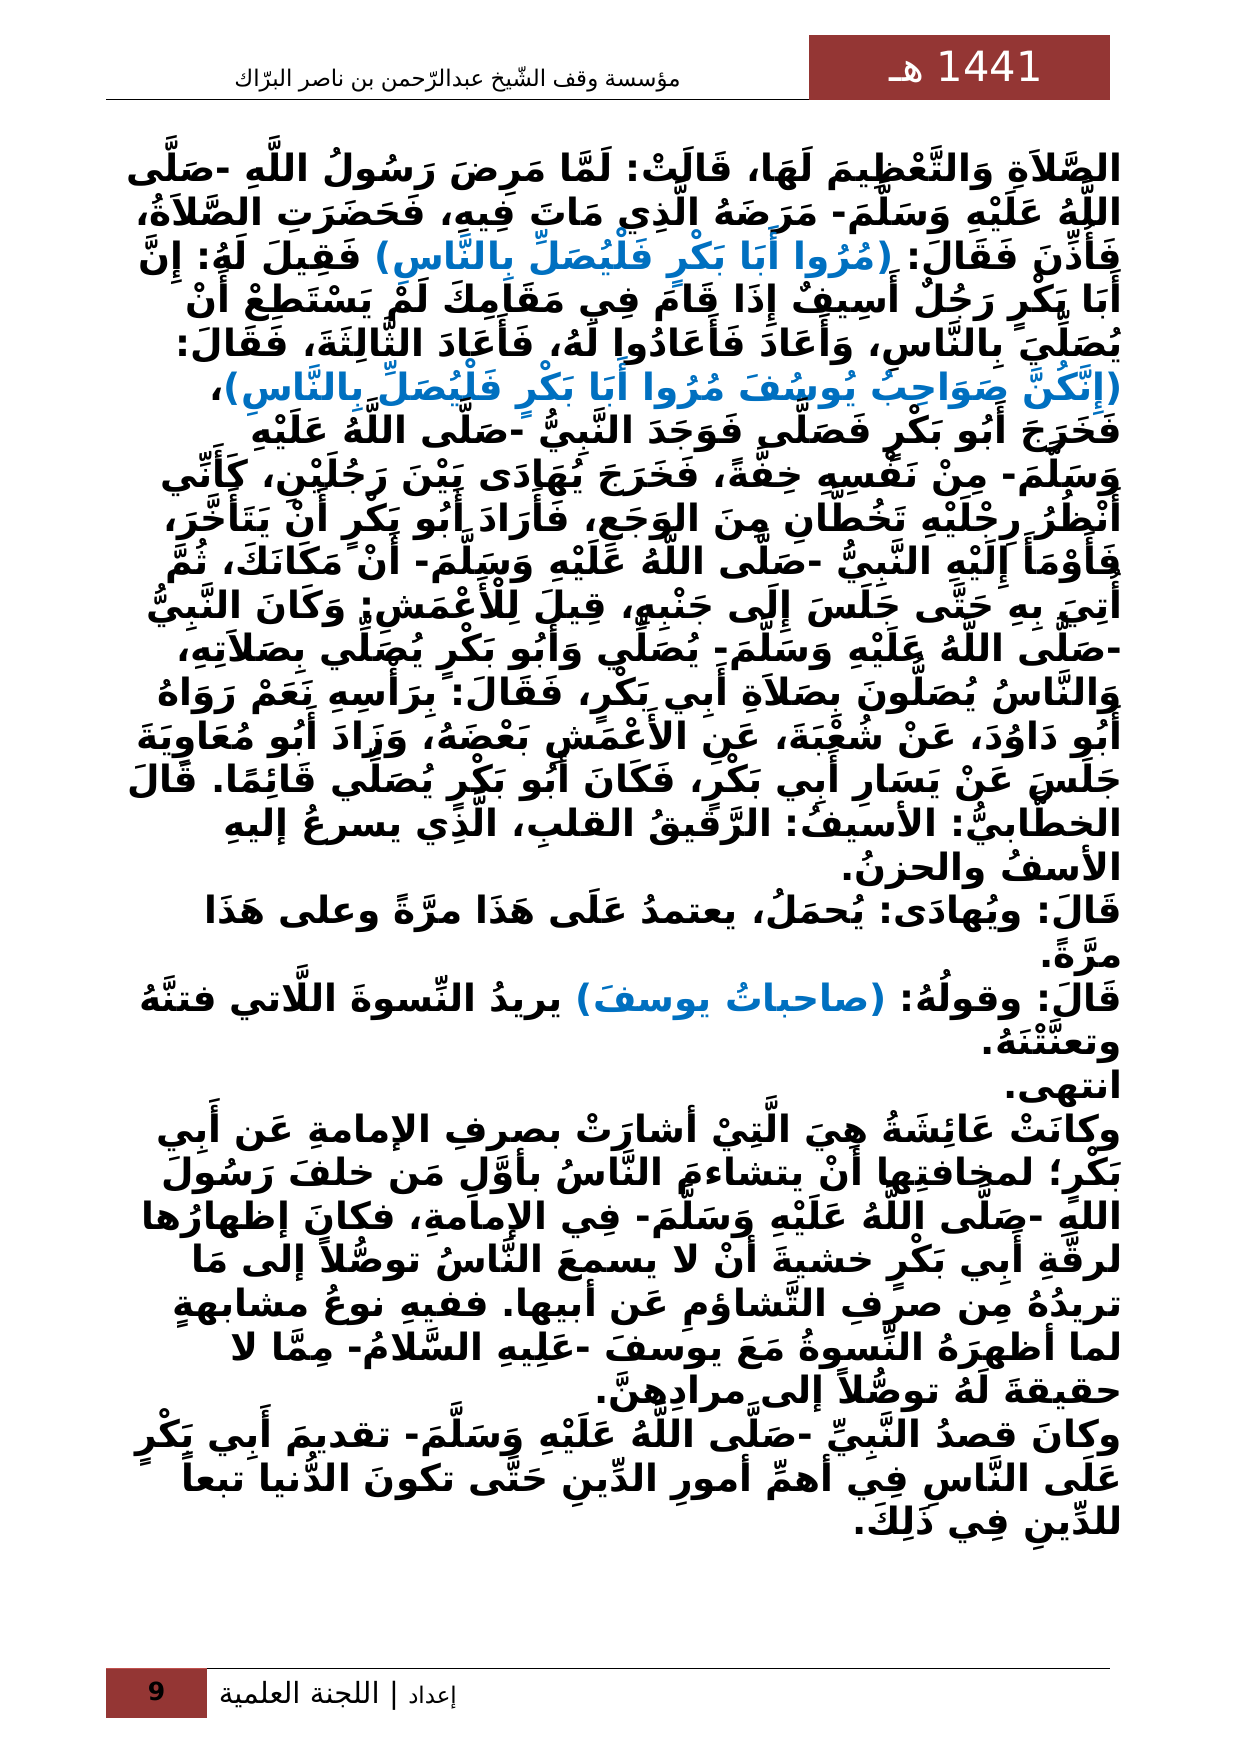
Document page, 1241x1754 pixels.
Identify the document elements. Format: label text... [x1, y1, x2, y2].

text قَالَ: ويُهادَى: يُحمَلُ، يعتمدُ عَلَى هَذَا مرَّةً وعلى هَذَا مرَّةً. [118, 889, 1122, 976]
text قَالَ: وقولُهُ: (صاحباتُ يوسفَ) يريدُ النِّسوةَ اللَّاتي فتنَّهُ وتعنَّتْنَهُ. [118, 976, 1122, 1063]
text وكانَتْ عَائِشَةُ هِيَ الَّتِيْ أشارَتْ بصرفِ الإمامةِ عَن أَبِي بَكْرٍ؛ لمخافتِها أنْ يتشاءمَ النَّاسُ بأوَّلِ مَن خلفَ رَسُولَ اللهِ -صَلَّى اللَّهُ عَلَيْهِ وَسَلَّمَ- فِي الإمامةِ، فكانَ إظهارُها لرقَّةِ أَبِي بَكْرٍ خشيةَ أنْ لا يسمعَ النَّاسُ توصُّلاً إلى مَا تريدُهُ مِن صرفِ التَّشاؤمِ عَن أبيها. ففيهِ نوعُ مشابهةٍ لما أظهرَهُ النِّسوةُ مَعَ يوسفَ -عَلِيهِ السَّلامُ- مِمَّا لا حقيقةَ لَهُ توصُّلاً إلى مرادِهنَّ. [118, 1107, 1122, 1413]
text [118, 147, 1122, 889]
text انتهى. [118, 1063, 1122, 1107]
text وكانَ قصدُ النَّبِيِّ -صَلَّى اللَّهُ عَلَيْهِ وَسَلَّمَ- تقديمَ أَبِي بَكْرٍ عَلَى النَّاسِ فِي أهمِّ أمورِ الدِّينِ حَتَّى تكونَ الدُّنيا تبعاً للدِّينِ فِي ذَلِكَ. [118, 1413, 1122, 1544]
